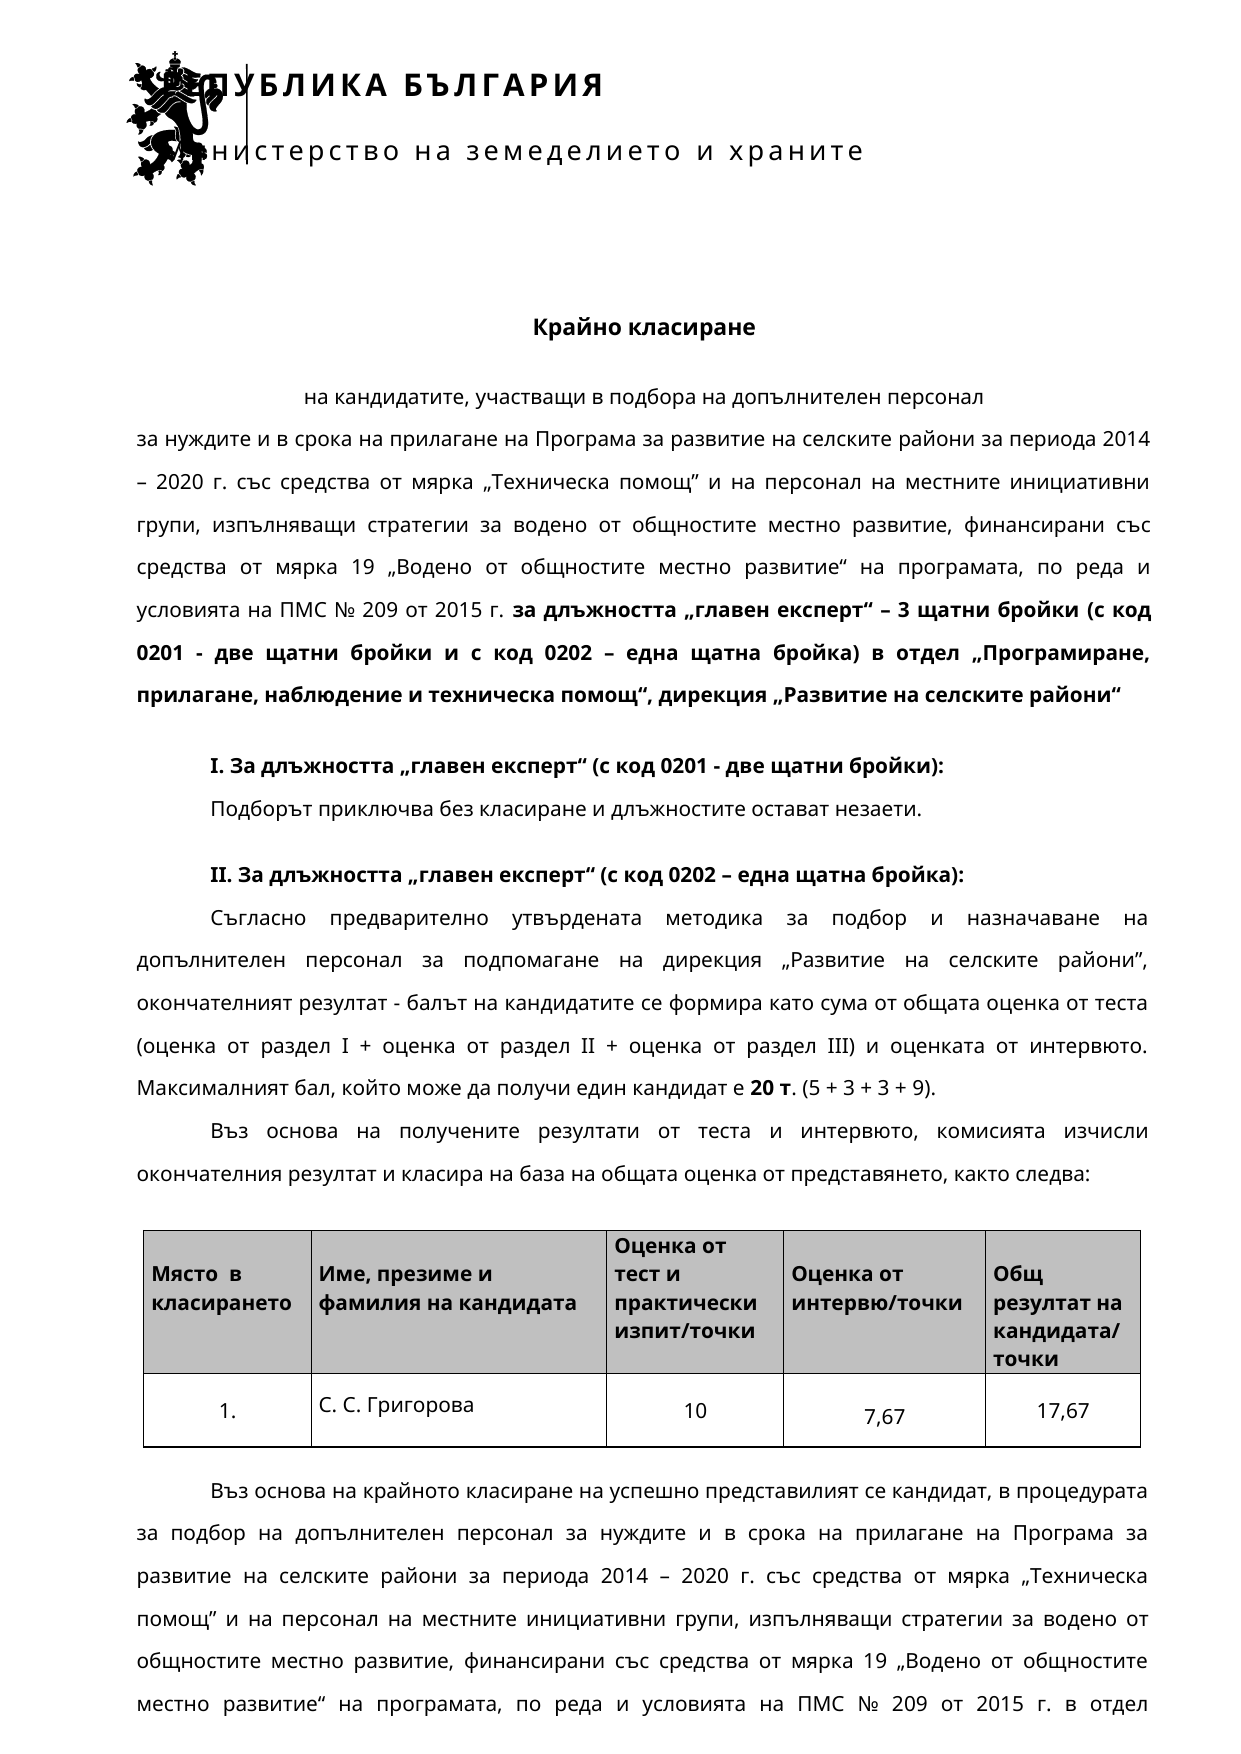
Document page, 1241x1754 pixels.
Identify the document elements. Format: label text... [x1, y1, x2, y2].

table_cell 1. [144, 1374, 311, 1446]
subtitle Крайно класиране [136, 311, 1152, 342]
text II. За длъжността „главен експерт“ (с код 0202 – една щатна бройка): [136, 860, 1149, 889]
subtitle на кандидатите, участващи в подбора на допълнителен персонал [136, 382, 1152, 410]
text I. За длъжността „главен експерт“ (с код 0201 - две щатни бройки): [136, 751, 1152, 780]
table_header Оценка от тест и практически изпит/точки [607, 1231, 783, 1373]
text Съгласно предварително утвърдената методика за подбор и назначаване на допълнителен персонал за подпомагане на дирекция „Развитие на селските райони”, окончателният резултат - балът на кандидатите се формира като сума от общата оценка от теста (оценка от раздел I + оценка от раздел II + оценка от раздел III) и оценката от интервюто. Максималният бал, който може да получи един кандидат е 20 т. (5 + 3 + 3 + 9). [136, 903, 1149, 1102]
table_header Общ резултат на кандидата/ точки [986, 1231, 1140, 1373]
table_cell С. С. Григорова [312, 1374, 606, 1446]
text Подборът приключва без класиране и длъжностите остават незаети. [136, 794, 1152, 822]
table_header Място в класирането [144, 1231, 311, 1373]
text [136, 1476, 1149, 1717]
table_header Оценка от интервю/точки [784, 1231, 985, 1373]
table_cell 7,67 [784, 1374, 985, 1446]
table_header Име, презиме и фамилия на кандидата [312, 1231, 606, 1373]
text Въз основа на получените резултати от теста и интервюто, комисията изчисли окончателния резултат и класира на база на общата оценка от представянето, както следва: [136, 1116, 1149, 1187]
table_cell 10 [607, 1374, 783, 1446]
table_cell 17,67 [986, 1374, 1140, 1446]
text за нуждите и в срока на прилагане на Програма за развитие на селските райони за периода 2014 – 2020 г. със средства от мярка „Техническа помощ” и на персонал на местните инициативни групи, изпълняващи стратегии за водено от общностите местно развитие, финансирани със средства от мярка 19 „Водено от общностите местно развитие“ на програмата, по реда и условията на ПМС № 209 от 2015 г. за длъжността „главен експерт“ – 3 щатни бройки (с код 0201 - две щатни бройки и с код 0202 – една щатна бройка) в отдел „Програмиране, прилагане, наблюдение и техническа помощ“, дирекция „Развитие на селските райони“ [136, 424, 1152, 709]
